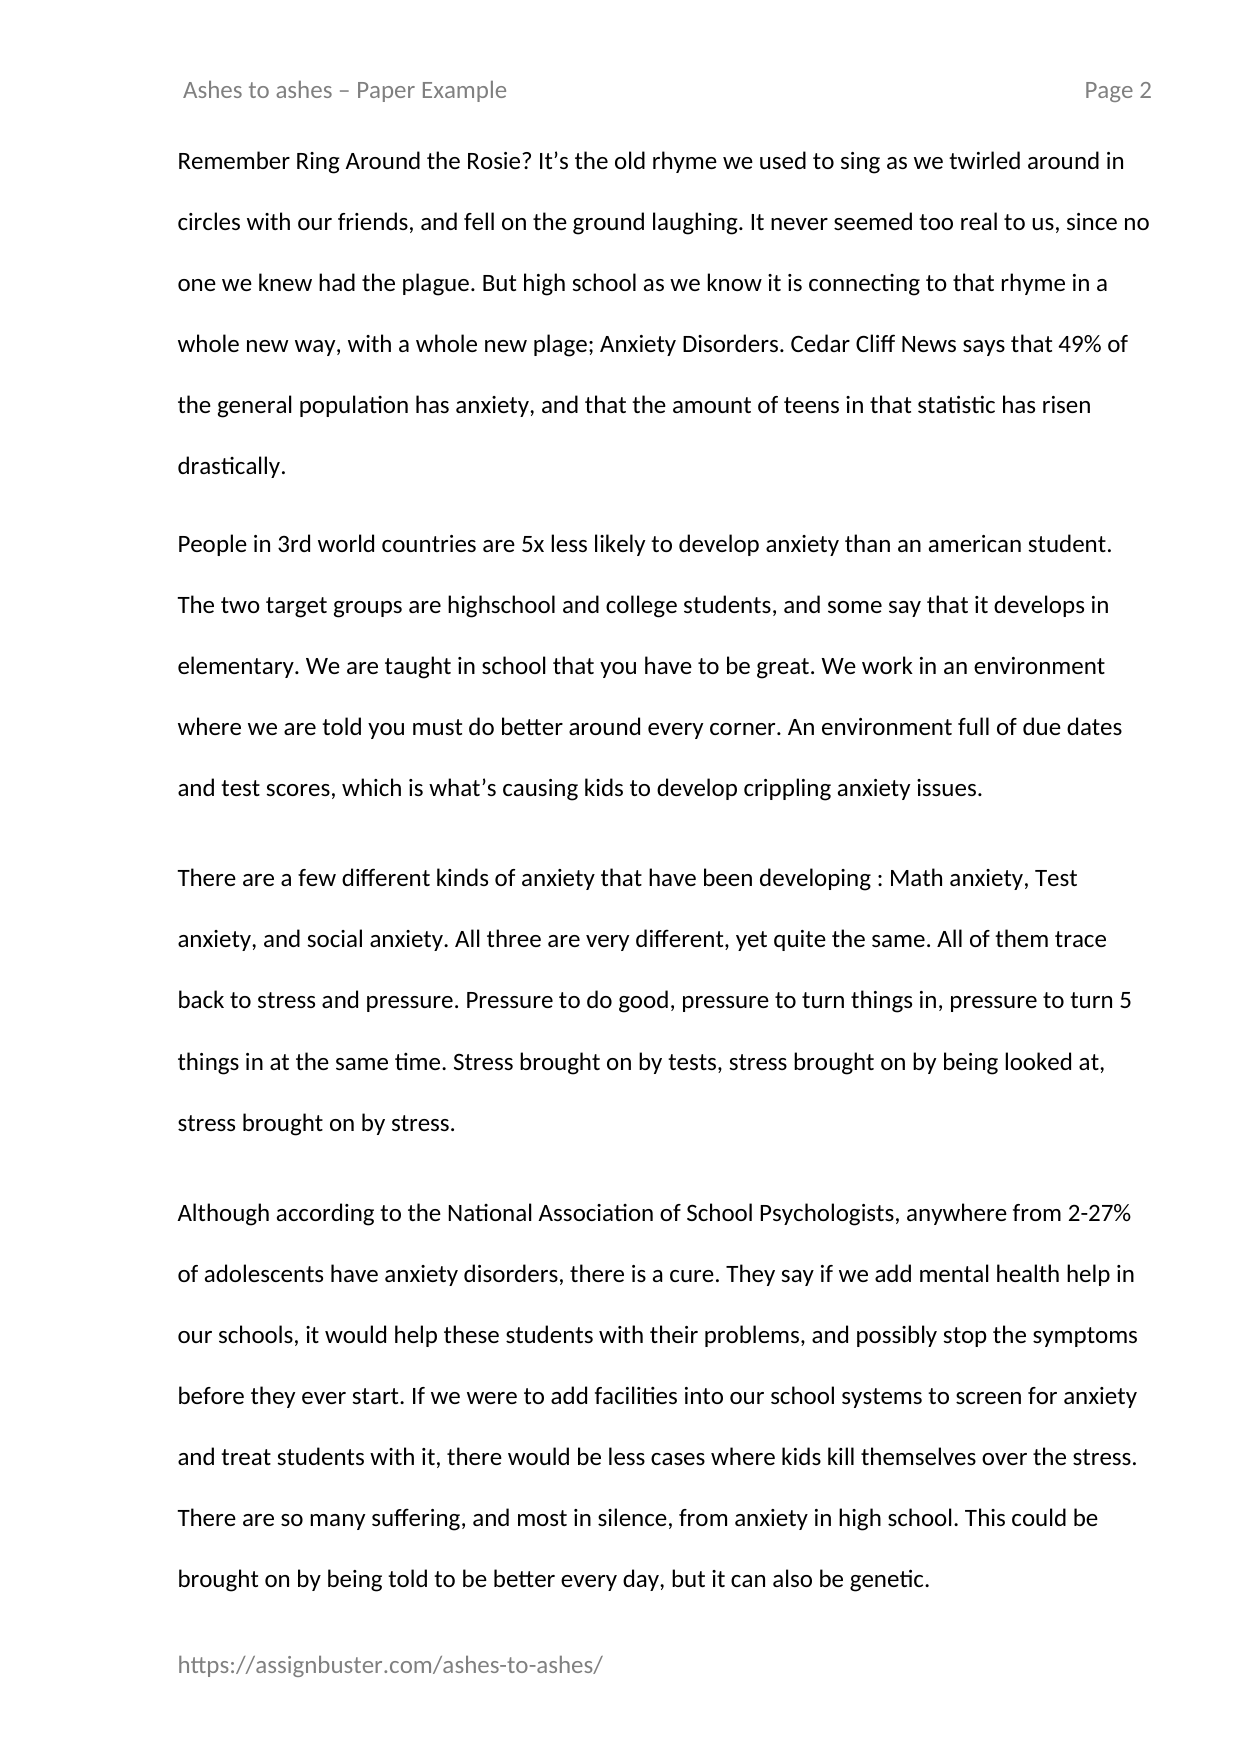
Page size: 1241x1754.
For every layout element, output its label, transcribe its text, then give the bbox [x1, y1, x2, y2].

text There are a few different kinds of anxiety that have been developing : Math anxiety, Test anxiety, and social anxiety. All three are very different, yet quite the same. All of them trace back to stress and pressure. Pressure to do good, pressure to turn things in, pressure to turn 5 things in at the same time. Stress brought on by tests, stress brought on by being looked at, stress brought on by stress. [177, 863, 1152, 1137]
text Remember Ring Around the Rosie? It’s the old rhyme we used to sing as we twirled around in circles with our friends, and fell on the ground laughing. It never seemed too real to us, since no one we knew had the plague. But high school as we know it is connecting to that rhyme in a whole new way, with a whole new plage; Anxiety Disorders. Cedar Cliff News says that 49% of the general population has anxiety, and that the amount of teens in that statistic has risen drastically. [177, 145, 1152, 481]
text People in 3rd world countries are 5x less likely to develop anxiety than an american student. The two target groups are highschool and college students, and some say that it develops in elementary. We are taught in school that you have to be great. We work in an environment where we are told you must do better around every corner. An environment full of due dates and test scores, which is what’s causing kids to develop crippling anxiety issues. [177, 528, 1152, 803]
text Although according to the National Association of School Psychologists, anywhere from 2-27% of adolescents have anxiety disorders, there is a cure. They say if we add mental health help in our schools, it would help these students with their problems, and possibly stop the symptoms before they ever start. If we were to add facilities into our school systems to screen for anxiety and treat students with it, there would be less cases where kids kill themselves over the stress. There are so many suffering, and most in silence, from anxiety in high school. This could be brought on by being told to be better every day, but it can also be genetic. [177, 1197, 1152, 1594]
